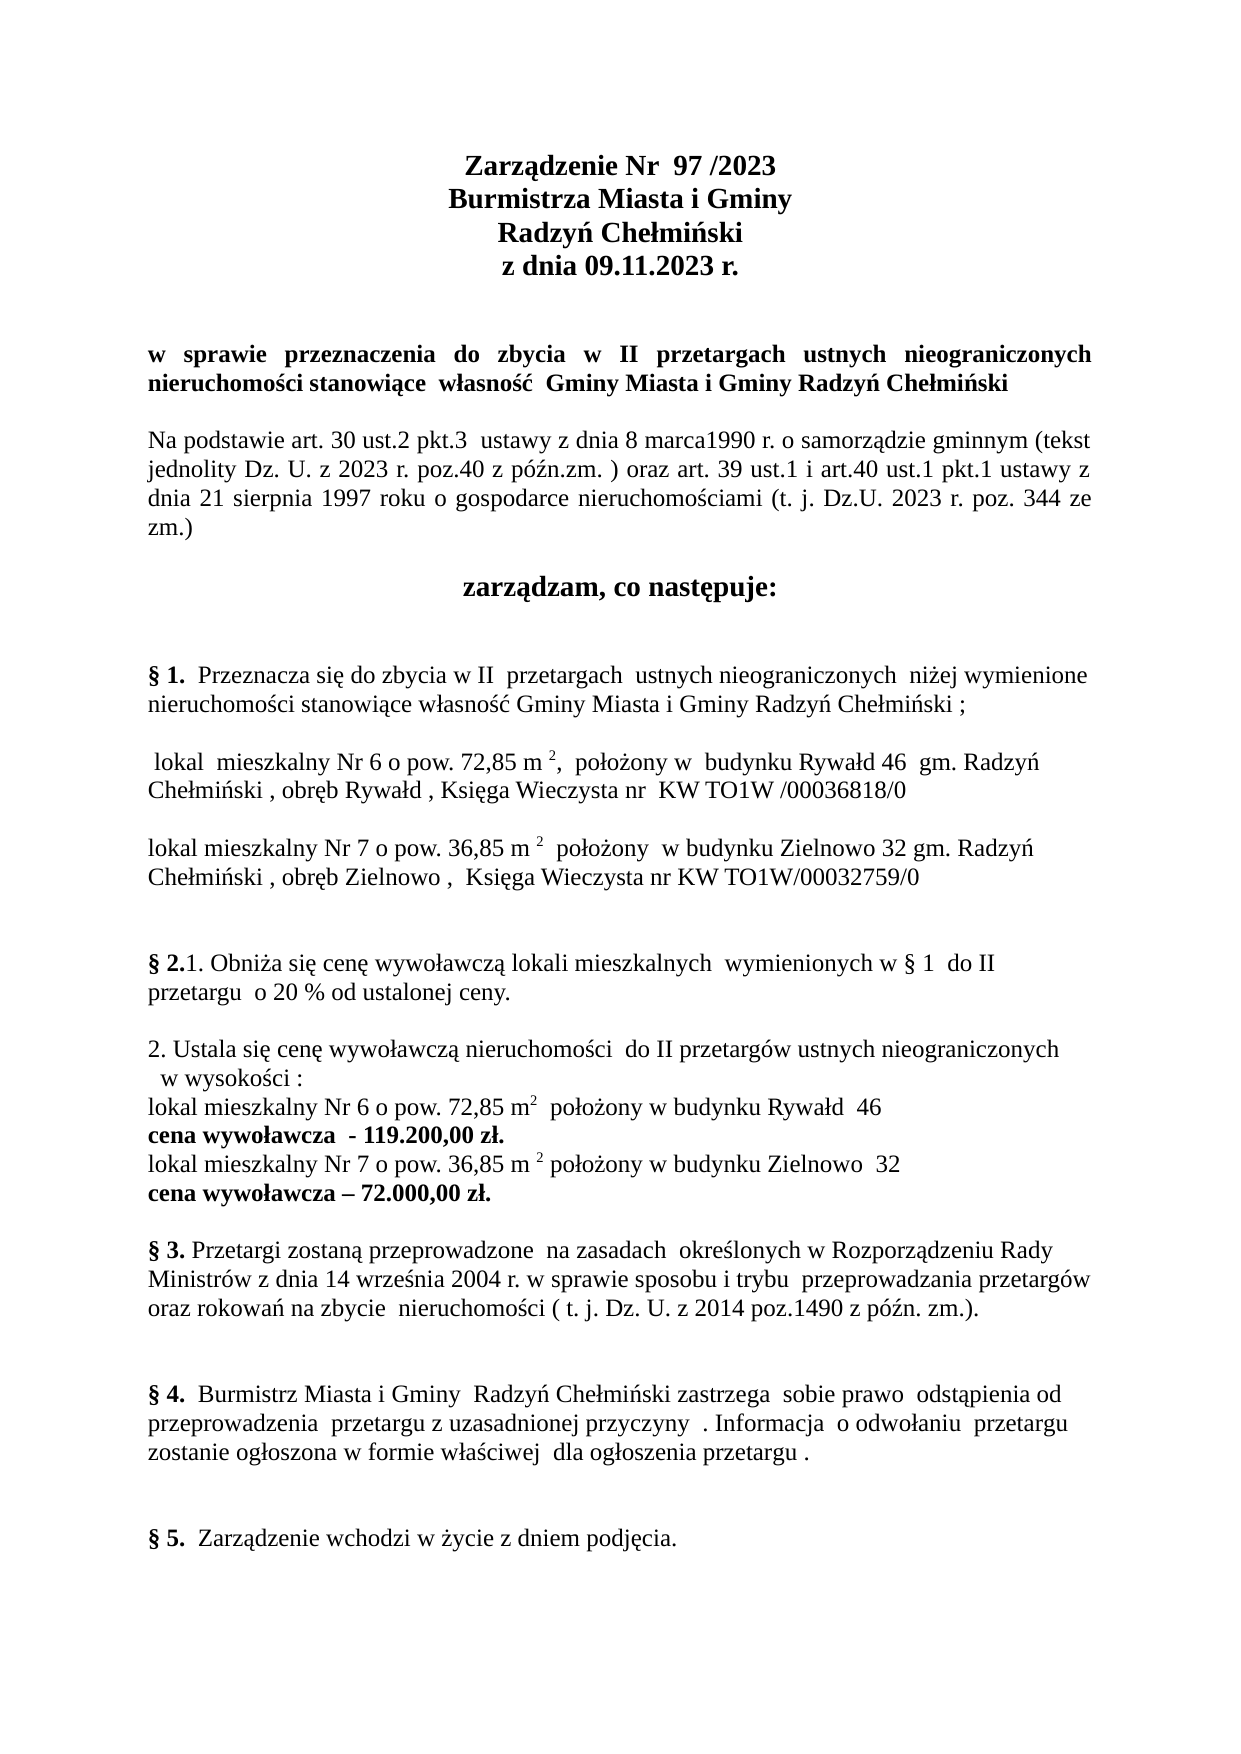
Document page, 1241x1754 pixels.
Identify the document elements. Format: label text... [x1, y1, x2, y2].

text Burmistrza Miasta i Gminy [148, 181, 1093, 215]
text zarządzam, co następuje: [148, 569, 1093, 603]
text w sprawie przeznaczenia do zbycia w II przetargach ustnych nieograniczonych nieruchomości stanowiące własność Gminy Miasta i Gminy Radzyń Chełmiński [148, 339, 1093, 397]
text lokal mieszkalny Nr 7 o pow. 36,85 m 2 położony w budynku Zielnowo 32 gm. Radzyń Chełmiński , obręb Zielnowo , Księga Wieczysta nr KW TO1W/00032759/0 [148, 833, 1122, 890]
text lokal mieszkalny Nr 7 o pow. 36,85 m 2 położony w budynku Zielnowo 32 [148, 1149, 1093, 1178]
text z dnia 09.11.2023 r. [148, 248, 1093, 282]
text Radzyń Chełmiński [148, 215, 1093, 248]
text 2. Ustala się cenę wywoławczą nieruchomości do II przetargów ustnych nieograniczonych [148, 1034, 1093, 1063]
text § 2.1. Obniża się cenę wywoławczą lokali mieszkalnych wymienionych w § 1 do II przetargu o 20 % od ustalonej ceny. [148, 948, 1093, 1005]
text Zarządzenie Nr 97 /2023 [148, 148, 1093, 181]
text lokal mieszkalny Nr 6 o pow. 72,85 m 2, położony w budynku Rywałd 46 gm. Radzyń Chełmiński , obręb Rywałd , Księga Wieczysta nr KW TO1W /00036818/0 [148, 747, 1122, 804]
text w wysokości : [148, 1063, 1093, 1092]
text § 1. Przeznacza się do zbycia w II przetargach ustnych nieograniczonych niżej wymienione nieruchomości stanowiące własność Gminy Miasta i Gminy Radzyń Chełmiński ; [148, 660, 1122, 718]
text lokal mieszkalny Nr 6 o pow. 72,85 m2 położony w budynku Rywałd 46 [148, 1092, 1093, 1120]
text cena wywoławcza – 72.000,00 zł. [148, 1178, 1093, 1207]
text cena wywoławcza - 119.200,00 zł. [148, 1120, 1093, 1149]
text § 4. Burmistrz Miasta i Gminy Radzyń Chełmiński zastrzega sobie prawo odstąpienia od przeprowadzenia przetargu z uzasadnionej przyczyny . Informacja o odwołaniu przetargu zostanie ogłoszona w formie właściwej dla ogłoszenia przetargu . [148, 1379, 1093, 1465]
text Na podstawie art. 30 ust.2 pkt.3 ustawy z dnia 8 marca1990 r. o samorządzie gminnym (tekst jednolity Dz. U. z 2023 r. poz.40 z późn.zm. ) oraz art. 39 ust.1 i art.40 ust.1 pkt.1 ustawy z dnia 21 sierpnia 1997 roku o gospodarce nieruchomościami (t. j. Dz.U. 2023 r. poz. 344 ze zm.) [148, 426, 1093, 541]
text § 3. Przetargi zostaną przeprowadzone na zasadach określonych w Rozporządzeniu Rady Ministrów z dnia 14 września 2004 r. w sprawie sposobu i trybu przeprowadzania przetargów oraz rokowań na zbycie nieruchomości ( t. j. Dz. U. z 2014 poz.1490 z późn. zm.). [148, 1235, 1093, 1322]
text § 5. Zarządzenie wchodzi w życie z dniem podjęcia. [148, 1523, 1093, 1552]
